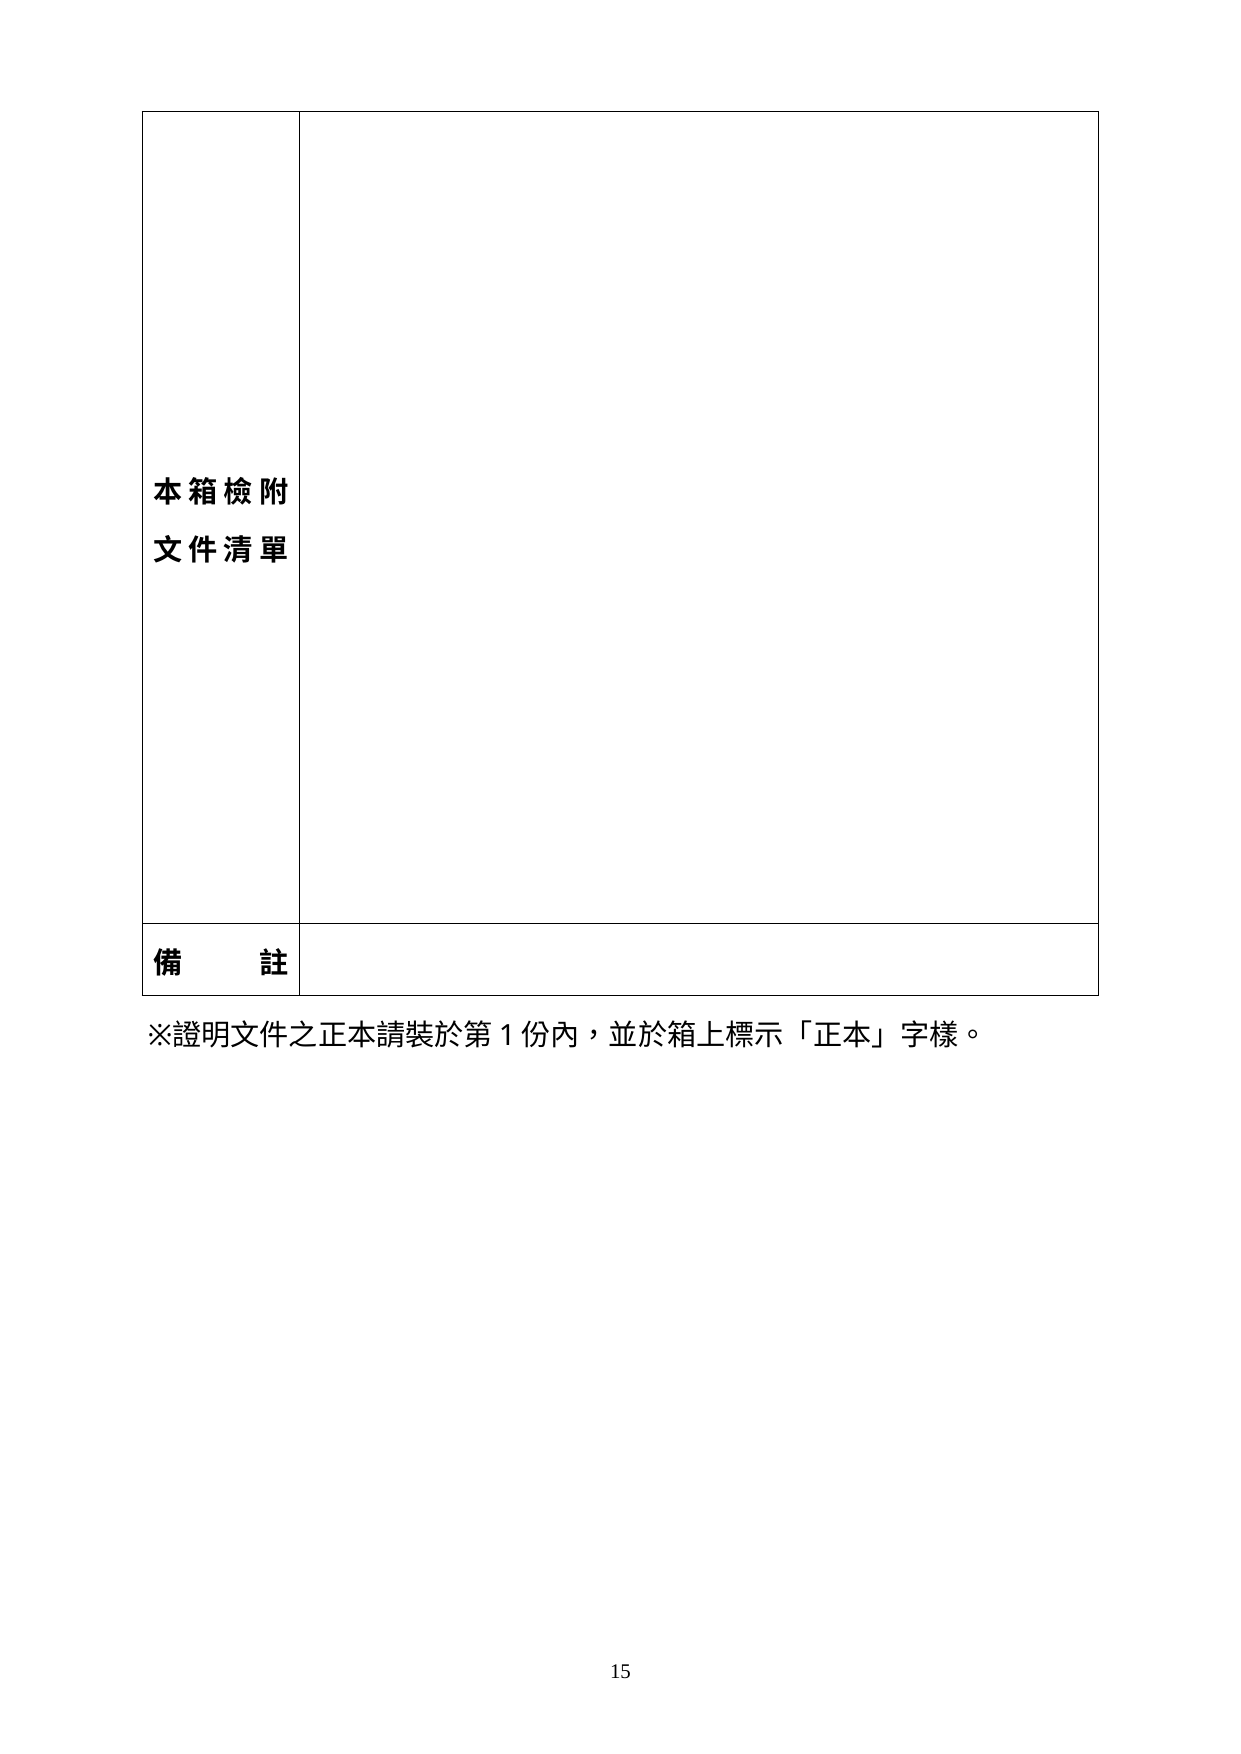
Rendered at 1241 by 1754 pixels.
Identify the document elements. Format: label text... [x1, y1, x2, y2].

table_cell 備註 [143, 924, 299, 995]
table_cell [300, 112, 1098, 923]
text ※證明文件之正本請裝於第1份內，並於箱上標示「正本」字樣。 [148, 1009, 1092, 1054]
table_cell [300, 924, 1098, 995]
table_cell 本箱檢附 文件清單 [143, 112, 299, 923]
